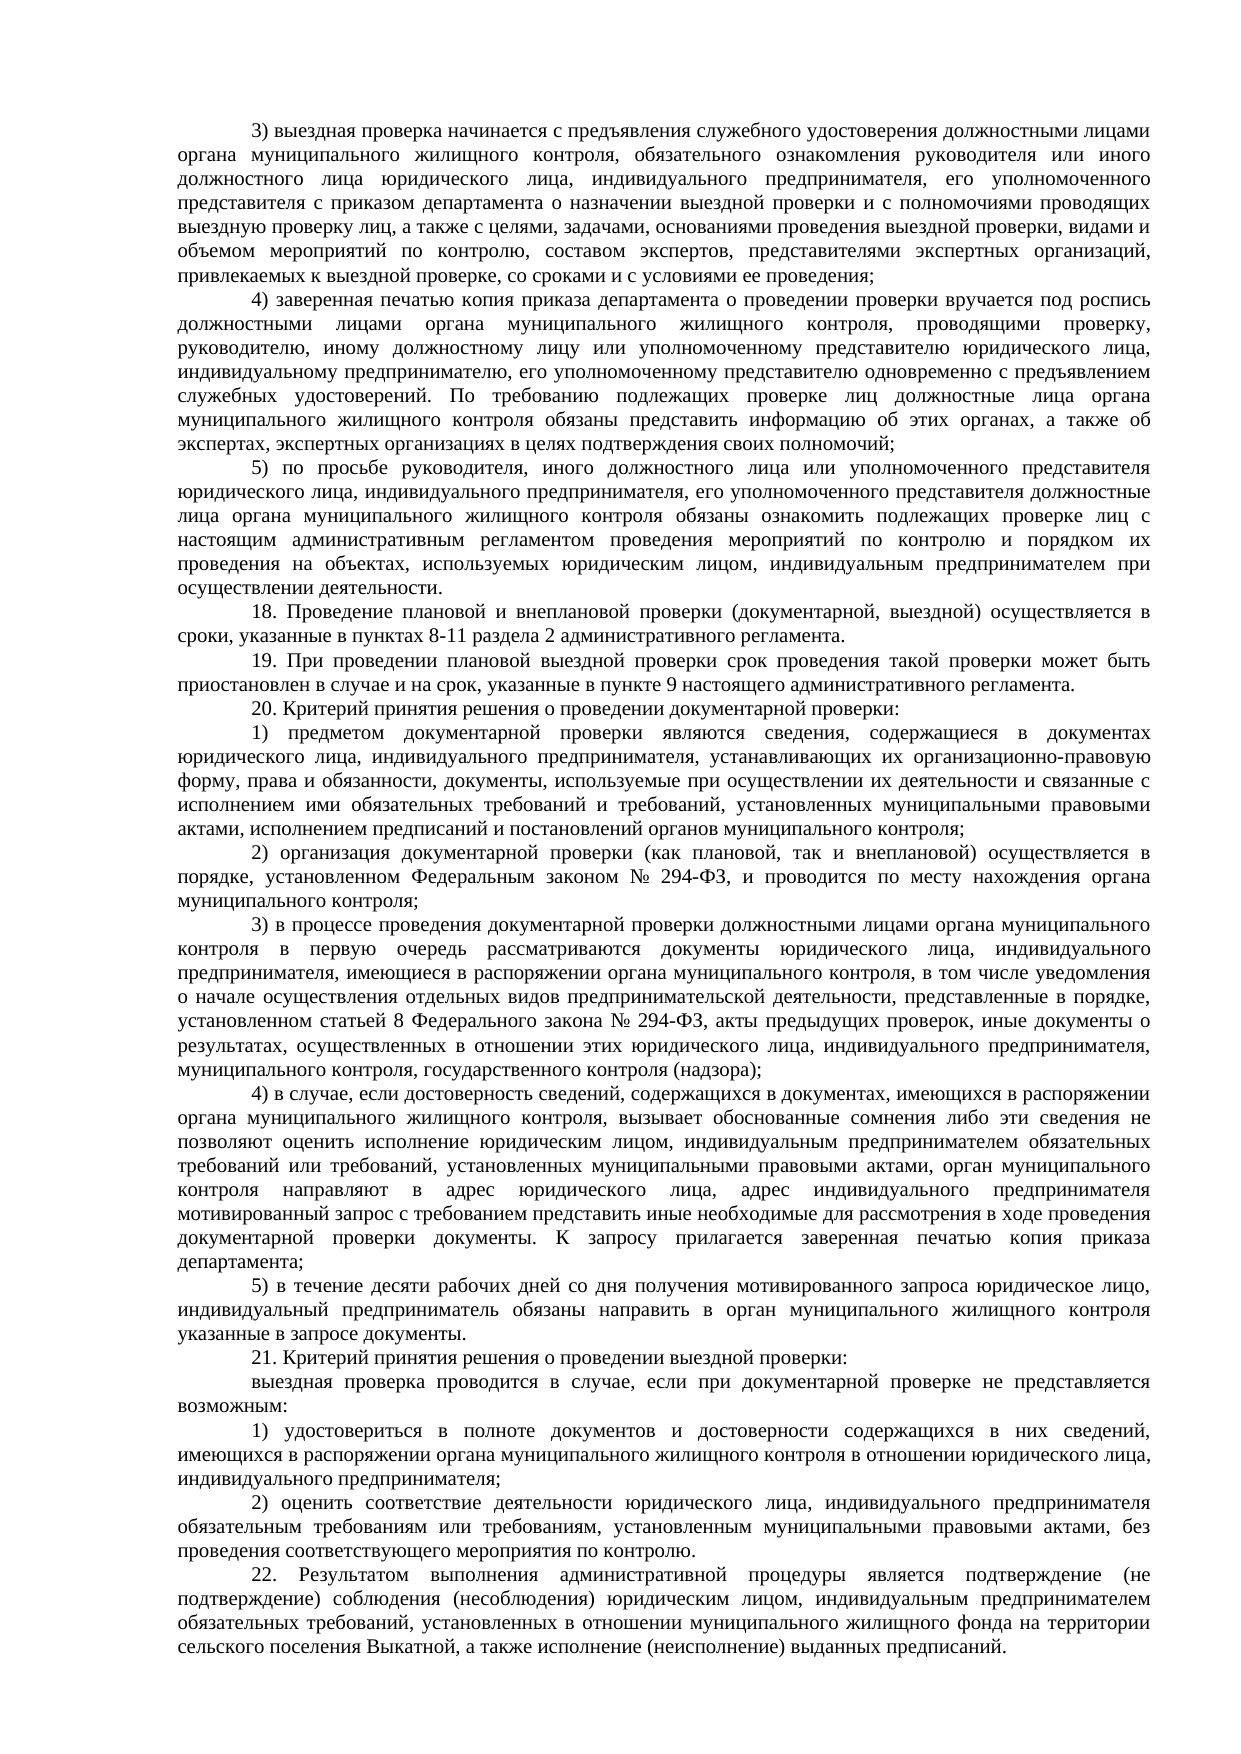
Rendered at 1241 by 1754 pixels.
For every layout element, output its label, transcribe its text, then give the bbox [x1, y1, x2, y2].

text 19. При проведении плановой выездной проверки срок проведения такой проверки может быть приостановлен в случае и на срок, указанные в пункте 9 настоящего административного регламента. [177, 647, 1152, 696]
text 2) организация документарной проверки (как плановой, так и внеплановой) осуществляется в порядке, установленном Федеральным законом № 294-ФЗ, и проводится по месту нахождения органа муниципального контроля; [177, 840, 1152, 912]
text 18. Проведение плановой и внеплановой проверки (документарной, выездной) осуществляется в сроки, указанные в пунктах 8-11 раздела 2 административного регламента. [177, 599, 1152, 647]
text 21. Критерий принятия решения о проведении выездной проверки: [177, 1345, 1152, 1369]
text 20. Критерий принятия решения о проведении документарной проверки: [177, 696, 1152, 720]
text 4) заверенная печатью копия приказа департамента о проведении проверки вручается под роспись должностными лицами органа муниципального жилищного контроля, проводящими проверку, руководителю, иному должностному лицу или уполномоченному представителю юридического лица, индивидуальному предпринимателю, его уполномоченному представителю одновременно с предъявлением служебных удостоверений. По требованию подлежащих проверке лиц должностные лица органа муниципального жилищного контроля обязаны представить информацию об этих органах, а также об экспертах, экспертных организациях в целях подтверждения своих полномочий; [177, 287, 1152, 455]
text 5) в течение десяти рабочих дней со дня получения мотивированного запроса юридическое лицо, индивидуальный предприниматель обязаны направить в орган муниципального жилищного контроля указанные в запросе документы. [177, 1273, 1152, 1345]
text 1) удостовериться в полноте документов и достоверности содержащихся в них сведений, имеющихся в распоряжении органа муниципального жилищного контроля в отношении юридического лица, индивидуального предпринимателя; [177, 1417, 1152, 1490]
text 1) предметом документарной проверки являются сведения, содержащиеся в документах юридического лица, индивидуального предпринимателя, устанавливающих их организационно-правовую форму, права и обязанности, документы, используемые при осуществлении их деятельности и связанные с исполнением ими обязательных требований и требований, установленных муниципальными правовыми актами, исполнением предписаний и постановлений органов муниципального контроля; [177, 720, 1152, 840]
text 4) в случае, если достоверность сведений, содержащихся в документах, имеющихся в распоряжении органа муниципального жилищного контроля, вызывает обоснованные сомнения либо эти сведения не позволяют оценить исполнение юридическим лицом, индивидуальным предпринимателем обязательных требований или требований, установленных муниципальными правовыми актами, орган муниципального контроля направляют в адрес юридического лица, адрес индивидуального предпринимателя мотивированный запрос с требованием представить иные необходимые для рассмотрения в ходе проведения документарной проверки документы. К запросу прилагается заверенная печатью копия приказа департамента; [177, 1081, 1152, 1273]
text 22. Результатом выполнения административной процедуры является подтверждение (не подтверждение) соблюдения (несоблюдения) юридическим лицом, индивидуальным предпринимателем обязательных требований, установленных в отношении муниципального жилищного фонда на территории сельского поселения Выкатной, а также исполнение (неисполнение) выданных предписаний. [177, 1562, 1152, 1658]
text 2) оценить соответствие деятельности юридического лица, индивидуального предпринимателя обязательным требованиям или требованиям, установленным муниципальными правовыми актами, без проведения соответствующего мероприятия по контролю. [177, 1490, 1152, 1562]
text 3) выездная проверка начинается с предъявления служебного удостоверения должностными лицами органа муниципального жилищного контроля, обязательного ознакомления руководителя или иного должностного лица юридического лица, индивидуального предпринимателя, его уполномоченного представителя с приказом департамента о назначении выездной проверки и с полномочиями проводящих выездную проверку лиц, а также с целями, задачами, основаниями проведения выездной проверки, видами и объемом мероприятий по контролю, составом экспертов, представителями экспертных организаций, привлекаемых к выездной проверке, со сроками и с условиями ее проведения; [177, 118, 1152, 287]
text 5) по просьбе руководителя, иного должностного лица или уполномоченного представителя юридического лица, индивидуального предпринимателя, его уполномоченного представителя должностные лица органа муниципального жилищного контроля обязаны ознакомить подлежащих проверке лиц с настоящим административным регламентом проведения мероприятий по контролю и порядком их проведения на объектах, используемых юридическим лицом, индивидуальным предпринимателем при осуществлении деятельности. [177, 455, 1152, 599]
text выездная проверка проводится в случае, если при документарной проверке не представляется возможным: [177, 1369, 1152, 1417]
text 3) в процессе проведения документарной проверки должностными лицами органа муниципального контроля в первую очередь рассматриваются документы юридического лица, индивидуального предпринимателя, имеющиеся в распоряжении органа муниципального контроля, в том числе уведомления о начале осуществления отдельных видов предпринимательской деятельности, представленные в порядке, установленном статьей 8 Федерального закона № 294-ФЗ, акты предыдущих проверок, иные документы о результатах, осуществленных в отношении этих юридического лица, индивидуального предпринимателя, муниципального контроля, государственного контроля (надзора); [177, 912, 1152, 1081]
